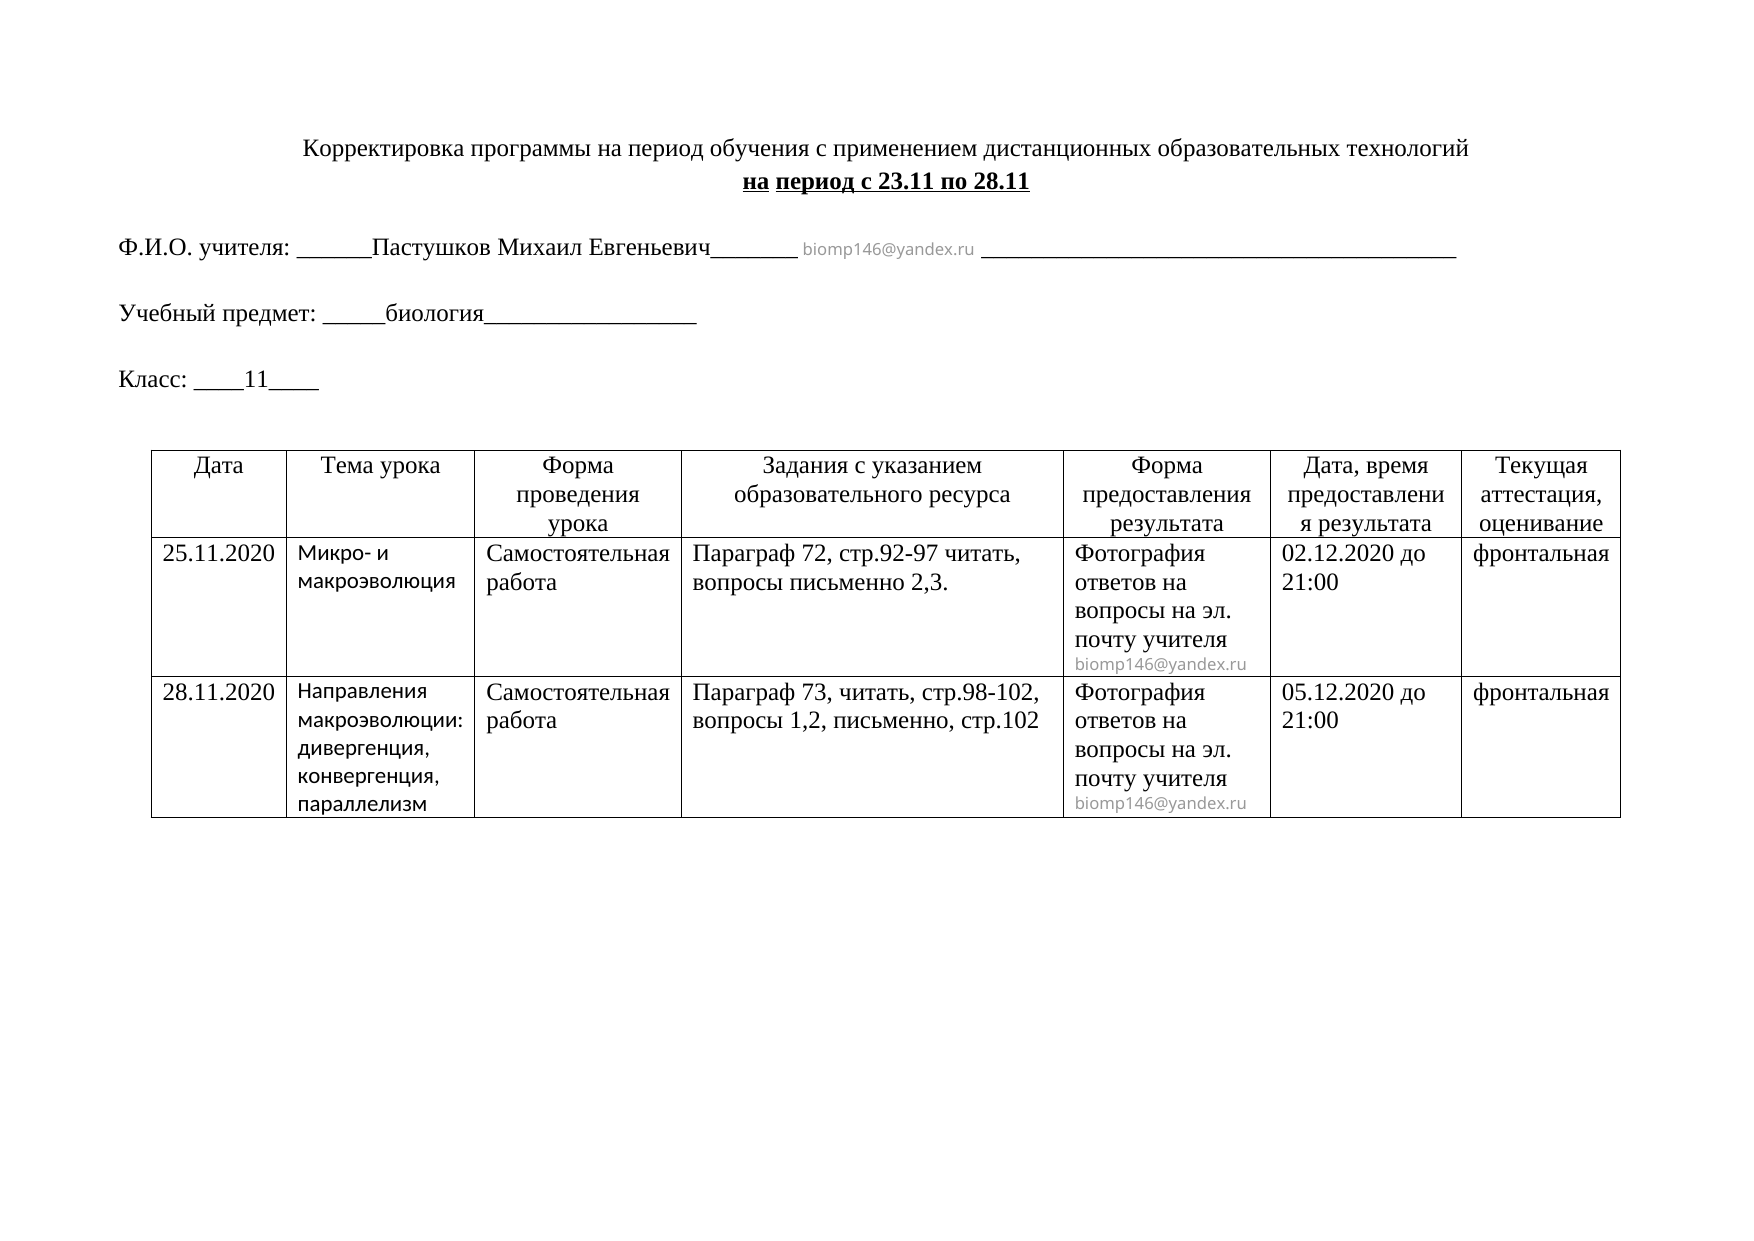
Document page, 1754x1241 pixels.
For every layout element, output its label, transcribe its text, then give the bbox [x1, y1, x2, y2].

table_header Форма проведения урока [475, 451, 681, 537]
table_cell фронтальная [1462, 538, 1620, 676]
table_header Задания с указанием образовательного ресурса [682, 451, 1063, 537]
text Класс: ____11____ [118, 364, 1654, 393]
table_header Дата, время предоставления результата [1271, 451, 1461, 537]
text Корректировка программы на период обучения с применением дистанционных образовательных технологий [118, 133, 1654, 162]
table_cell Направления макроэволюции: дивергенция, конвергенция, параллелизм [287, 677, 474, 817]
table_header Текущая аттестация, оценивание [1462, 451, 1620, 537]
table_cell Самостоятельная работа [475, 538, 681, 676]
table_cell Фотография ответов на вопросы на эл. почту учителя biomp146@yandex.ru [1064, 538, 1270, 676]
table_cell фронтальная [1462, 677, 1620, 817]
table_cell 02.12.2020 до 21:00 [1271, 538, 1461, 676]
text Учебный предмет: _____биология_________________ [118, 298, 1654, 327]
table_cell Фотография ответов на вопросы на эл. почту учителя biomp146@yandex.ru [1064, 677, 1270, 817]
text Ф.И.О. учителя: ______Пастушков Михаил Евгеньевич_______ biomp146@yandex.ru ______________________________________ [118, 232, 1654, 261]
table_cell Параграф 72, стр.92-97 читать, вопросы письменно 2,3. [682, 538, 1063, 676]
table_cell Параграф 73, читать, стр.98-102, вопросы 1,2, письменно, стр.102 [682, 677, 1063, 817]
table_cell 28.11.2020 [152, 677, 286, 817]
table_cell 25.11.2020 [152, 538, 286, 676]
table_header Дата [152, 451, 286, 537]
table_cell 05.12.2020 до 21:00 [1271, 677, 1461, 817]
table_header Форма предоставления результата [1064, 451, 1270, 537]
table_cell Микро- и макроэволюция [287, 538, 474, 676]
table_cell Самостоятельная работа [475, 677, 681, 817]
text на период с 23.11 по 28.11 [118, 166, 1654, 195]
table_header Тема урока [287, 451, 474, 537]
